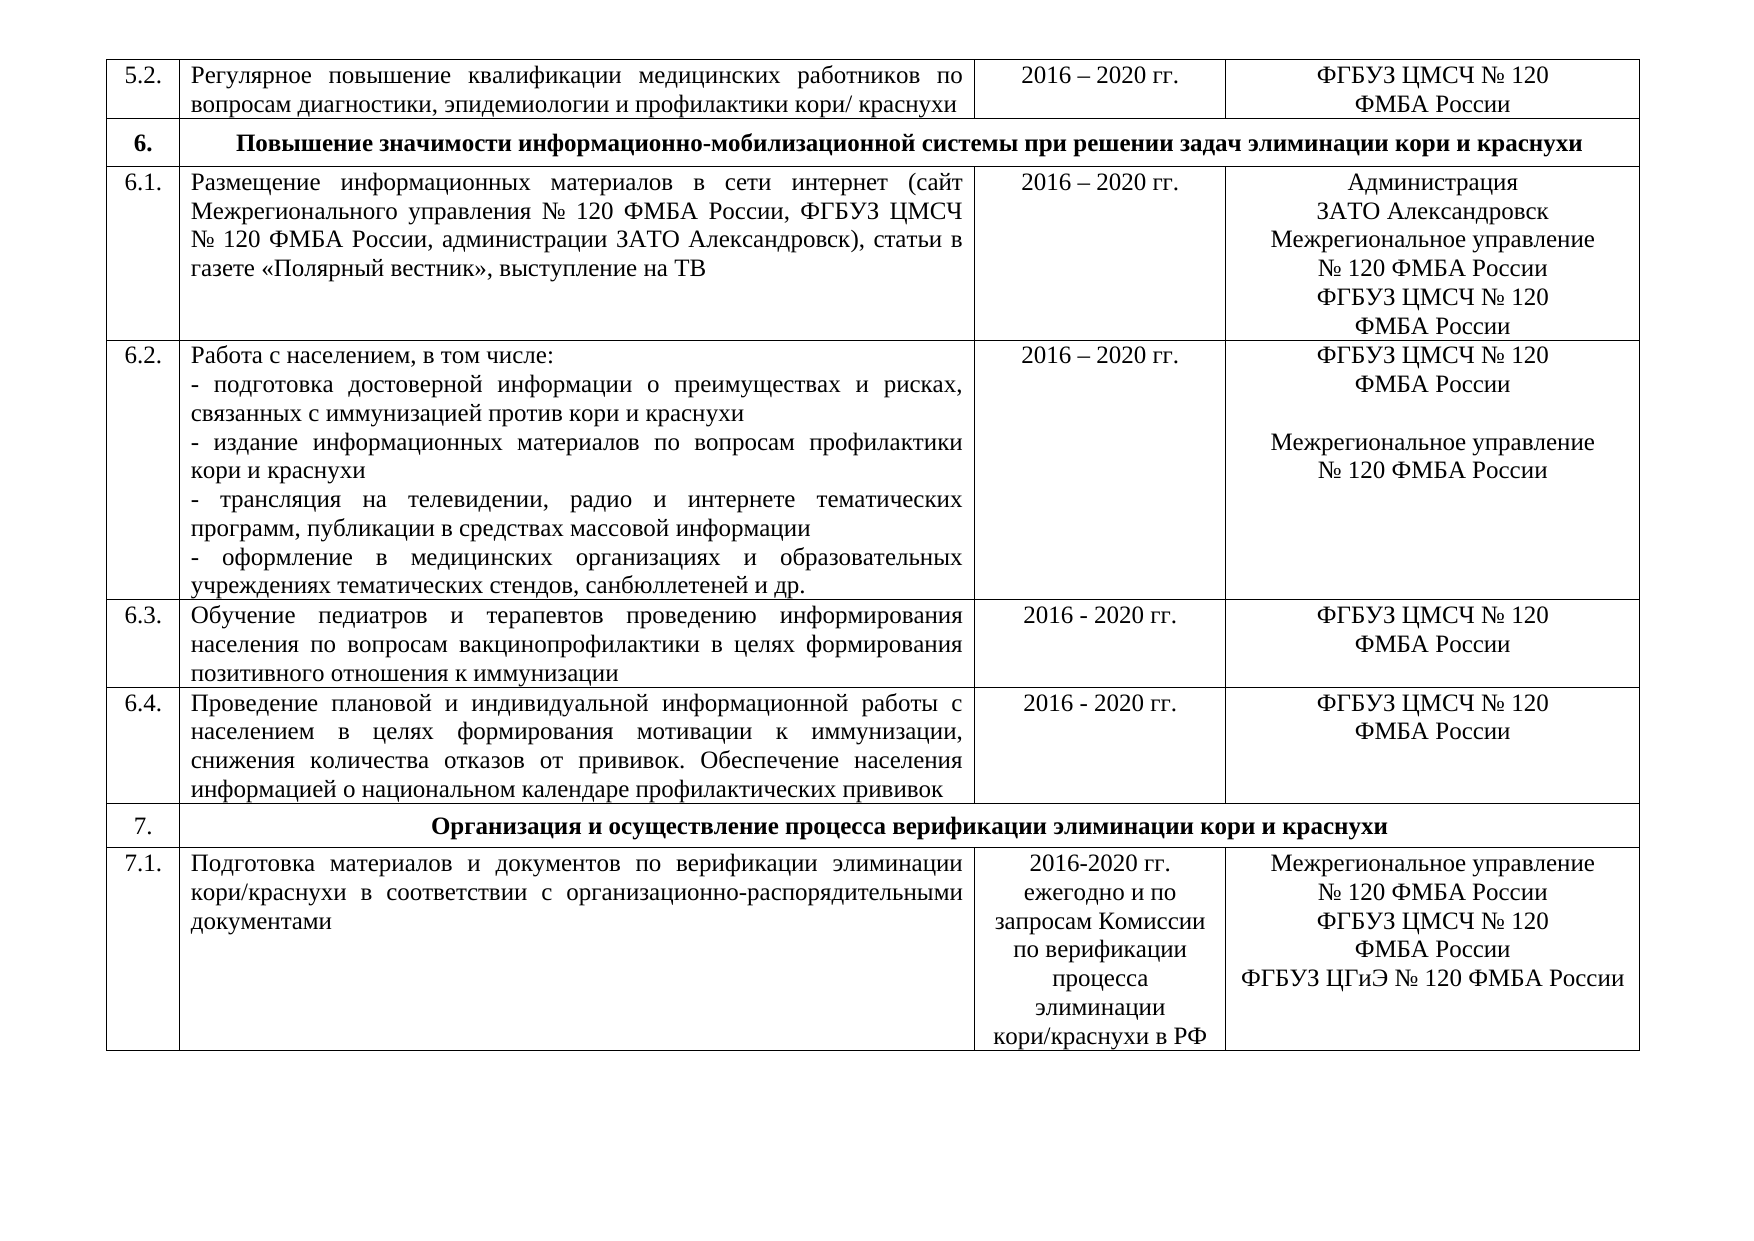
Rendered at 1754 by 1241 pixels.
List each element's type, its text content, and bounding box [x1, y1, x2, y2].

table_cell 2016 – 2020 гг. [975, 60, 1225, 118]
table_cell ФГБУЗ ЦМСЧ № 120 ФМБА России [1226, 60, 1639, 118]
table_cell 7. [107, 804, 179, 847]
table_cell 6.4. [107, 688, 179, 803]
table_cell 2016 - 2020 гг. [975, 688, 1225, 803]
table_cell ФГБУЗ ЦМСЧ № 120 ФМБА России Межрегиональное управление № 120 ФМБА России [1226, 341, 1639, 599]
table_cell 2016 - 2020 гг. [975, 600, 1225, 687]
table_cell 2016 – 2020 гг. [975, 167, 1225, 339]
table_cell 6.3. [107, 600, 179, 687]
table_cell Подготовка материалов и документов по верификации элиминации кори/краснухи в соответствии с организационно-распорядительными документами [180, 848, 974, 1049]
table_cell ФГБУЗ ЦМСЧ № 120 ФМБА России [1226, 600, 1639, 687]
table_cell 7.1. [107, 848, 179, 1049]
table_cell 6.1. [107, 167, 179, 339]
table_cell Обучение педиатров и терапевтов проведению информирования населения по вопросам вакцинопрофилактики в целях формирования позитивного отношения к иммунизации [180, 600, 974, 687]
table_cell Администрация ЗАТО Александровск Межрегиональное управление № 120 ФМБА России ФГБУЗ ЦМСЧ № 120 ФМБА России [1226, 167, 1639, 339]
table_cell Организация и осуществление процесса верификации элиминации кори и краснухи [180, 804, 1639, 847]
table_cell Межрегиональное управление № 120 ФМБА России ФГБУЗ ЦМСЧ № 120 ФМБА России ФГБУЗ ЦГиЭ № 120 ФМБА России [1226, 848, 1639, 1049]
table_cell Регулярное повышение квалификации медицинских работников по вопросам диагностики, эпидемиологии и профилактики кори/ краснухи [180, 60, 974, 118]
table_cell 2016-2020 гг. ежегодно и по запросам Комиссии по верификации процесса элиминации кори/краснухи в РФ [975, 848, 1225, 1049]
table_cell Размещение информационных материалов в сети интернет (сайт Межрегионального управления № 120 ФМБА России, ФГБУЗ ЦМСЧ № 120 ФМБА России, администрации ЗАТО Александровск), статьи в газете «Полярный вестник», выступление на ТВ [180, 167, 974, 339]
table_cell 6.2. [107, 341, 179, 599]
table_cell ФГБУЗ ЦМСЧ № 120 ФМБА России [1226, 688, 1639, 803]
table_cell 6. [107, 119, 179, 166]
table_cell 2016 – 2020 гг. [975, 341, 1225, 599]
table_cell Проведение плановой и индивидуальной информационной работы с населением в целях формирования мотивации к иммунизации, снижения количества отказов от прививок. Обеспечение населения информацией о национальном календаре профилактических прививок [180, 688, 974, 803]
table_cell Повышение значимости информационно-мобилизационной системы при решении задач элиминации кори и краснухи [180, 119, 1639, 166]
table_cell 5.2. [107, 60, 179, 118]
table_cell Работа с населением, в том числе: - подготовка достоверной информации о преимуществах и рисках, связанных с иммунизацией против кори и краснухи - издание информационных материалов по вопросам профилактики кори и краснухи - трансляция на телевидении, радио и интернете тематических программ, публикации в средствах массовой информации - оформление в медицинских организациях и образовательных учреждениях тематических стендов, санбюллетеней и др. [180, 341, 974, 599]
